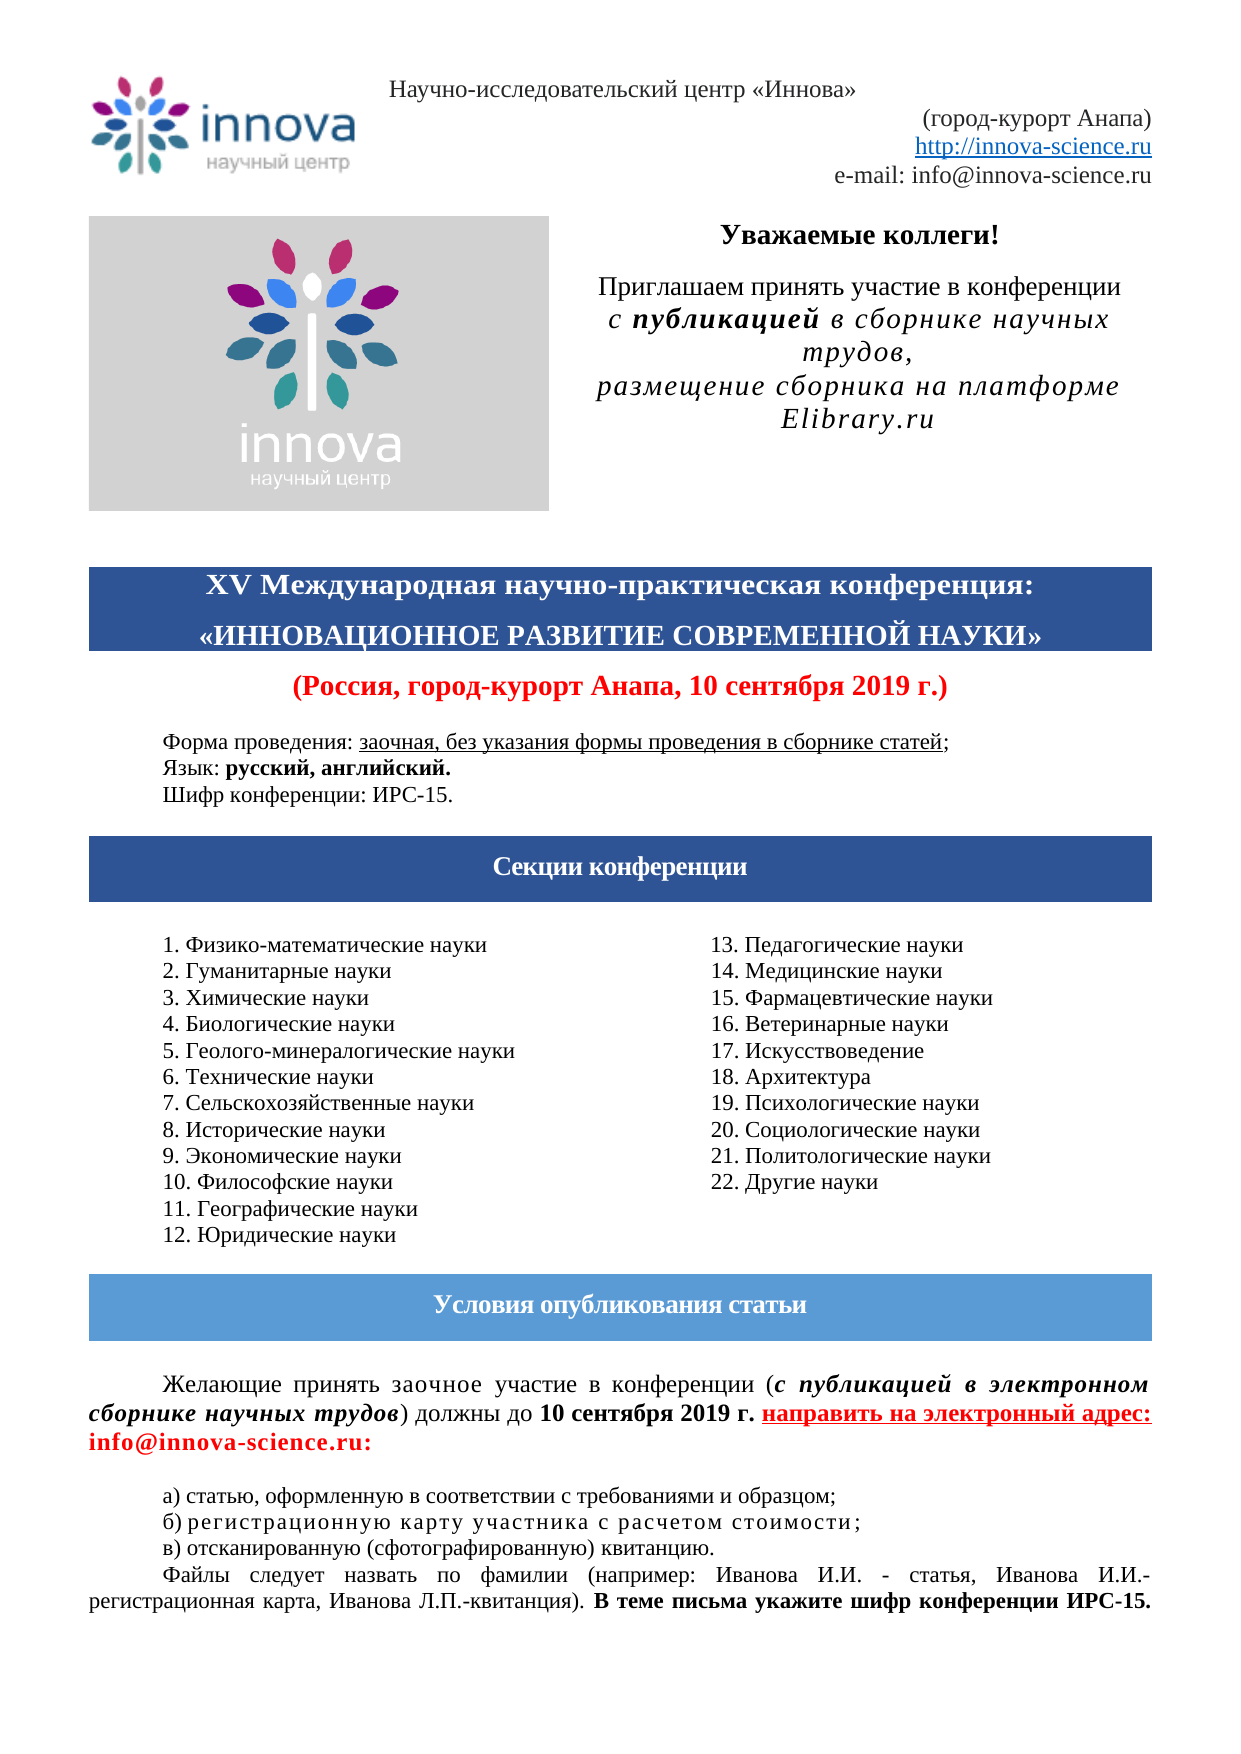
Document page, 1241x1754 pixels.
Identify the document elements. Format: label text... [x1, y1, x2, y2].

table_header Условия опубликования статьи [89, 1274, 1152, 1341]
picture [88, 216, 549, 511]
table_header Секции конференции [89, 836, 1152, 902]
text «ИННОВАЦИОННОЕ РАЗВИТИЕ СОВРЕМЕННОЙ НАУКИ» [89, 618, 1152, 651]
text 2. Гуманитарные науки 14. Медицинские науки [89, 958, 1152, 984]
list 9. Экономические науки 21. Политологические науки [89, 1142, 1152, 1168]
text Желающие принять заочное участие в конференции (с публикацией в электронном сборнике научных трудов) должны до 10 сентября 2019 г. направить на электронный адрес: info@innova-science.ru: [89, 1369, 1152, 1455]
picture [89, 73, 358, 177]
text Шифр конференции: ИРС-15. [89, 781, 1152, 807]
text с публикацией в сборнике научных трудов, размещение сборника на платформе Elibrary.ru [89, 301, 1152, 539]
text в) отсканированную (сфотографированную) квитанцию. [89, 1534, 1152, 1561]
text 1. Физико-математические науки 13. Педагогические науки [89, 931, 1152, 958]
text Форма проведения: заочная, без указания формы проведения в сборнике статей; [89, 728, 1152, 754]
text а) статью, оформленную в соответствии с требованиями и образцом; [89, 1482, 1152, 1508]
text Приглашаем принять участие в конференции [549, 270, 1152, 301]
text (Россия, город-курорт Анапа, 10 сентября 2019 г.) [89, 668, 1152, 702]
list 4. Биологические науки 16. Ветеринарные науки [89, 1010, 1152, 1037]
text Уважаемые коллеги! [549, 217, 1152, 250]
list 8. Исторические науки 20. Социологические науки [89, 1116, 1152, 1142]
list 6. Технические науки 18. Архитектура [89, 1063, 1152, 1089]
text Язык: русский, английский. [89, 754, 1152, 781]
text XV Международная научно-практическая конференция: [89, 567, 1152, 601]
list 12. Юридические науки [89, 1221, 1152, 1247]
list 3. Химические науки 15. Фармацевтические науки [89, 984, 1152, 1010]
list 11. Географические науки [89, 1195, 1152, 1221]
text б) регистрационную карту участника с расчетом стоимости; [89, 1508, 1152, 1534]
list 5. Геолого-минералогические науки 17. Искусствоведение [89, 1037, 1152, 1063]
list 10. Философские науки 22. Другие науки [89, 1168, 1152, 1195]
list 7. Сельскохозяйственные науки 19. Психологические науки [89, 1089, 1152, 1116]
